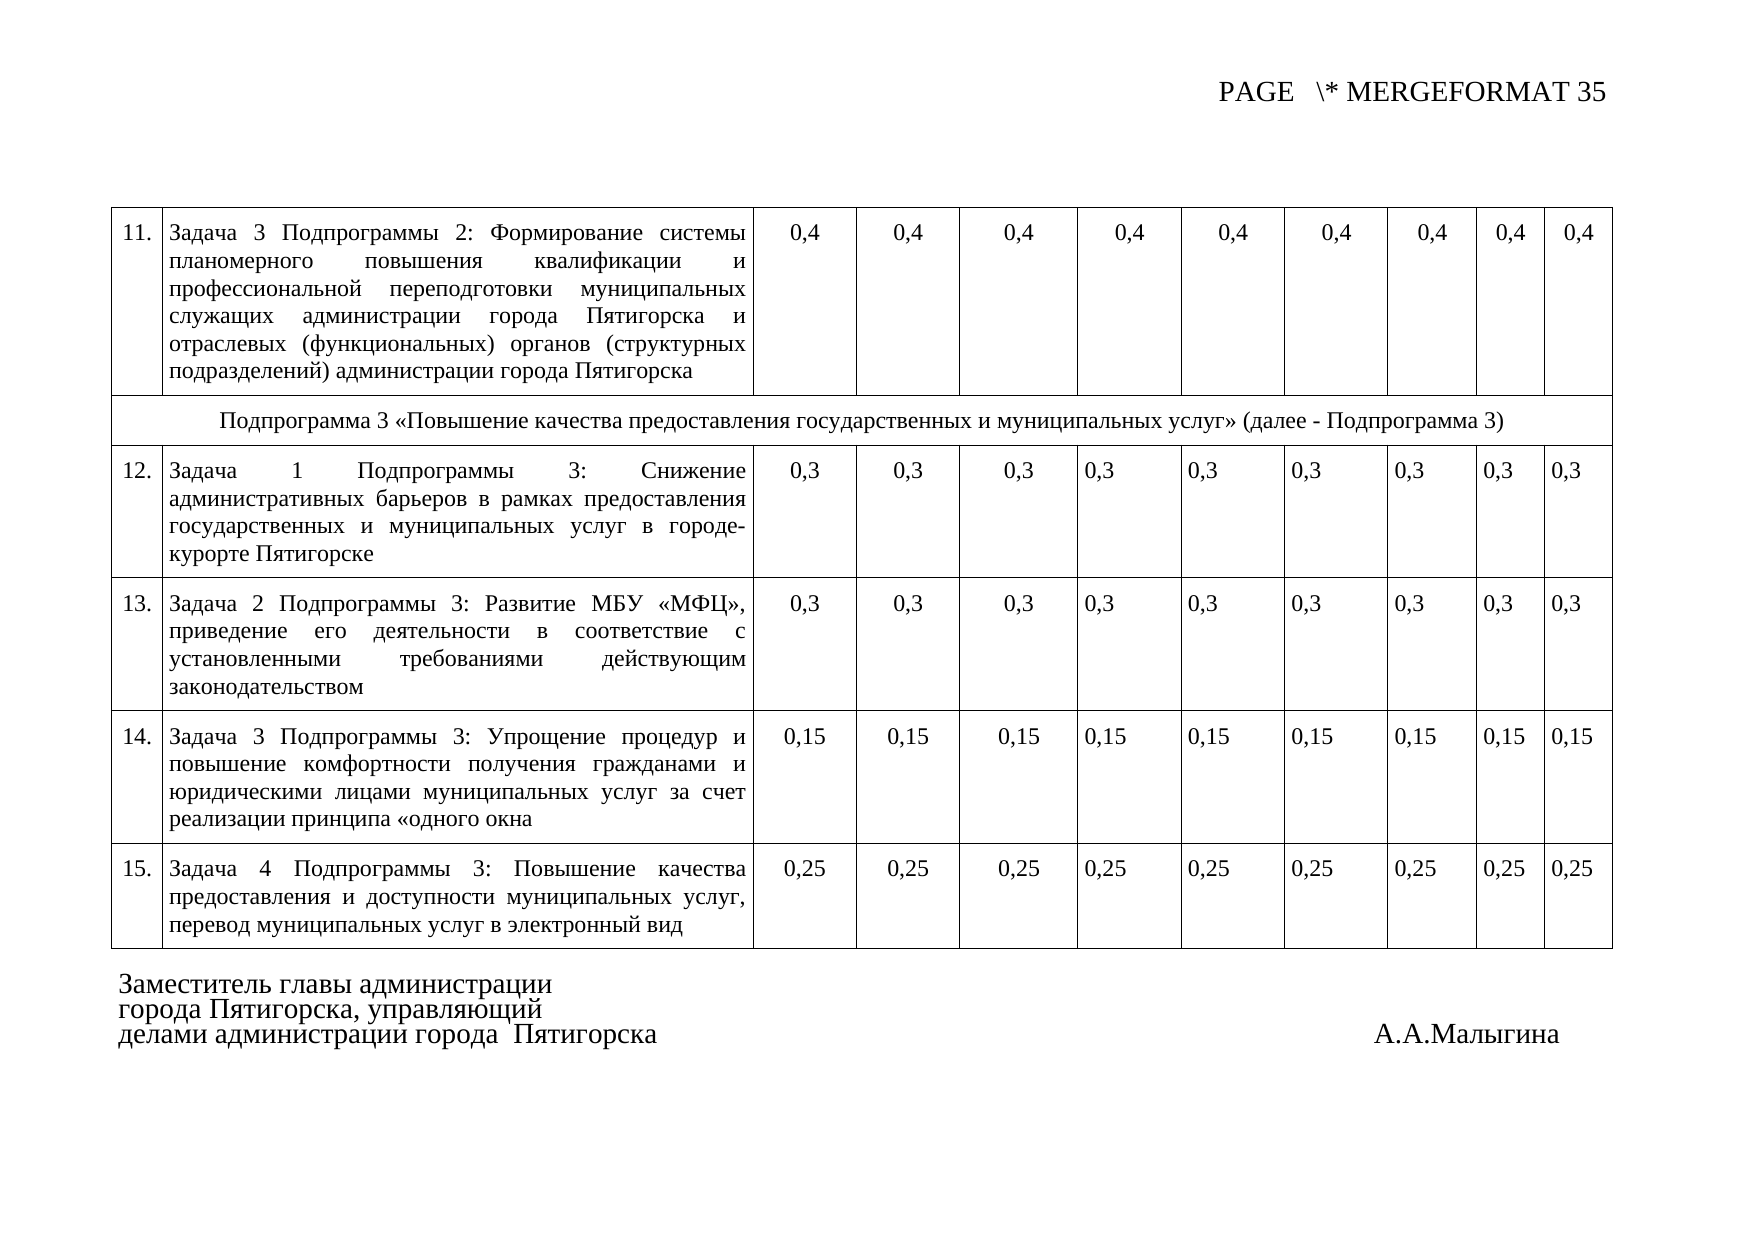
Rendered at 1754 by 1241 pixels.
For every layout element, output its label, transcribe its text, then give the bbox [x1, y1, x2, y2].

table_cell 0,3 [960, 578, 1077, 710]
table_cell 0,3 [1182, 578, 1284, 710]
table_cell 0,3 [1285, 446, 1387, 577]
table_cell 0,3 [1477, 578, 1544, 710]
table_cell 0,4 [1285, 208, 1387, 395]
table_cell 0,15 [1388, 711, 1476, 843]
table_cell 14. [112, 711, 162, 843]
table_cell 0,25 [754, 844, 856, 948]
table_cell 0,15 [1477, 711, 1544, 843]
table_cell 0,3 [857, 446, 959, 577]
table_cell 0,3 [857, 578, 959, 710]
table_cell 12. [112, 446, 162, 577]
table_cell 15. [112, 844, 162, 948]
table_cell 0,3 [754, 578, 856, 710]
table_cell Задача 4 Подпрограммы 3: Повышение качества предоставления и доступности муниципальных услуг, перевод муниципальных услуг в электронный вид [163, 844, 753, 948]
table_cell Задача 2 Подпрограммы 3: Развитие МБУ «МФЦ», приведение его деятельности в соответствие с установленными требованиями действующим законодательством [163, 578, 753, 710]
table_cell 0,4 [1078, 208, 1181, 395]
text Заместитель главы администрации [118, 974, 1606, 999]
table_cell 0,15 [1078, 711, 1181, 843]
table_cell Задача 3 Подпрограммы 2: Формирование системы планомерного повышения квалификации и профессиональной переподготовки муниципальных служащих администрации города Пятигорска и отраслевых (функциональных) органов (структурных подразделений) администрации города Пятигорска [163, 208, 753, 395]
table_cell 0,3 [1545, 446, 1612, 577]
table_cell 0,25 [1285, 844, 1387, 948]
table_cell 0,25 [1545, 844, 1612, 948]
table_cell 13. [112, 578, 162, 710]
table_cell 0,3 [1078, 578, 1181, 710]
table_cell 0,3 [1477, 446, 1544, 577]
table_cell 0,4 [857, 208, 959, 395]
table_cell 11. [112, 208, 162, 395]
table_cell 0,25 [857, 844, 959, 948]
table_cell 0,3 [754, 446, 856, 577]
table_cell 0,3 [960, 446, 1077, 577]
table_cell 0,25 [1182, 844, 1284, 948]
table_cell 0,3 [1388, 446, 1476, 577]
text города Пятигорска, управляющий [118, 999, 1606, 1024]
table_cell 0,4 [1545, 208, 1612, 395]
table_cell Подпрограмма 3 «Повышение качества предоставления государственных и муниципальных услуг» (далее - Подпрограмма 3) [112, 396, 1612, 444]
table_cell 0,3 [1182, 446, 1284, 577]
table_cell 0,15 [960, 711, 1077, 843]
table_cell 0,4 [1182, 208, 1284, 395]
table_cell 0,25 [960, 844, 1077, 948]
table_cell 0,3 [1078, 446, 1181, 577]
table_cell Задача 3 Подпрограммы 3: Упрощение процедур и повышение комфортности получения гражданами и юридическими лицами муниципальных услуг за счет реализации принципа «одного окна [163, 711, 753, 843]
table_cell 0,25 [1388, 844, 1476, 948]
table_cell 0,15 [754, 711, 856, 843]
table_cell 0,15 [1285, 711, 1387, 843]
table_cell 0,15 [857, 711, 959, 843]
table_cell 0,3 [1388, 578, 1476, 710]
table_cell 0,15 [1182, 711, 1284, 843]
table_cell 0,4 [1477, 208, 1544, 395]
table_cell Задача 1 Подпрограммы 3: Снижение административных барьеров в рамках предоставления государственных и муниципальных услуг в городе-курорте Пятигорске [163, 446, 753, 577]
table_cell 0,25 [1477, 844, 1544, 948]
table_cell 0,25 [1078, 844, 1181, 948]
table_cell 0,4 [960, 208, 1077, 395]
table_cell 0,4 [1388, 208, 1476, 395]
table_cell 0,3 [1545, 578, 1612, 710]
table_cell 0,3 [1285, 578, 1387, 710]
table_cell 0,4 [754, 208, 856, 395]
table_cell 0,15 [1545, 711, 1612, 843]
text делами администрации города Пятигорска А.А.Малыгина [118, 1024, 1606, 1049]
